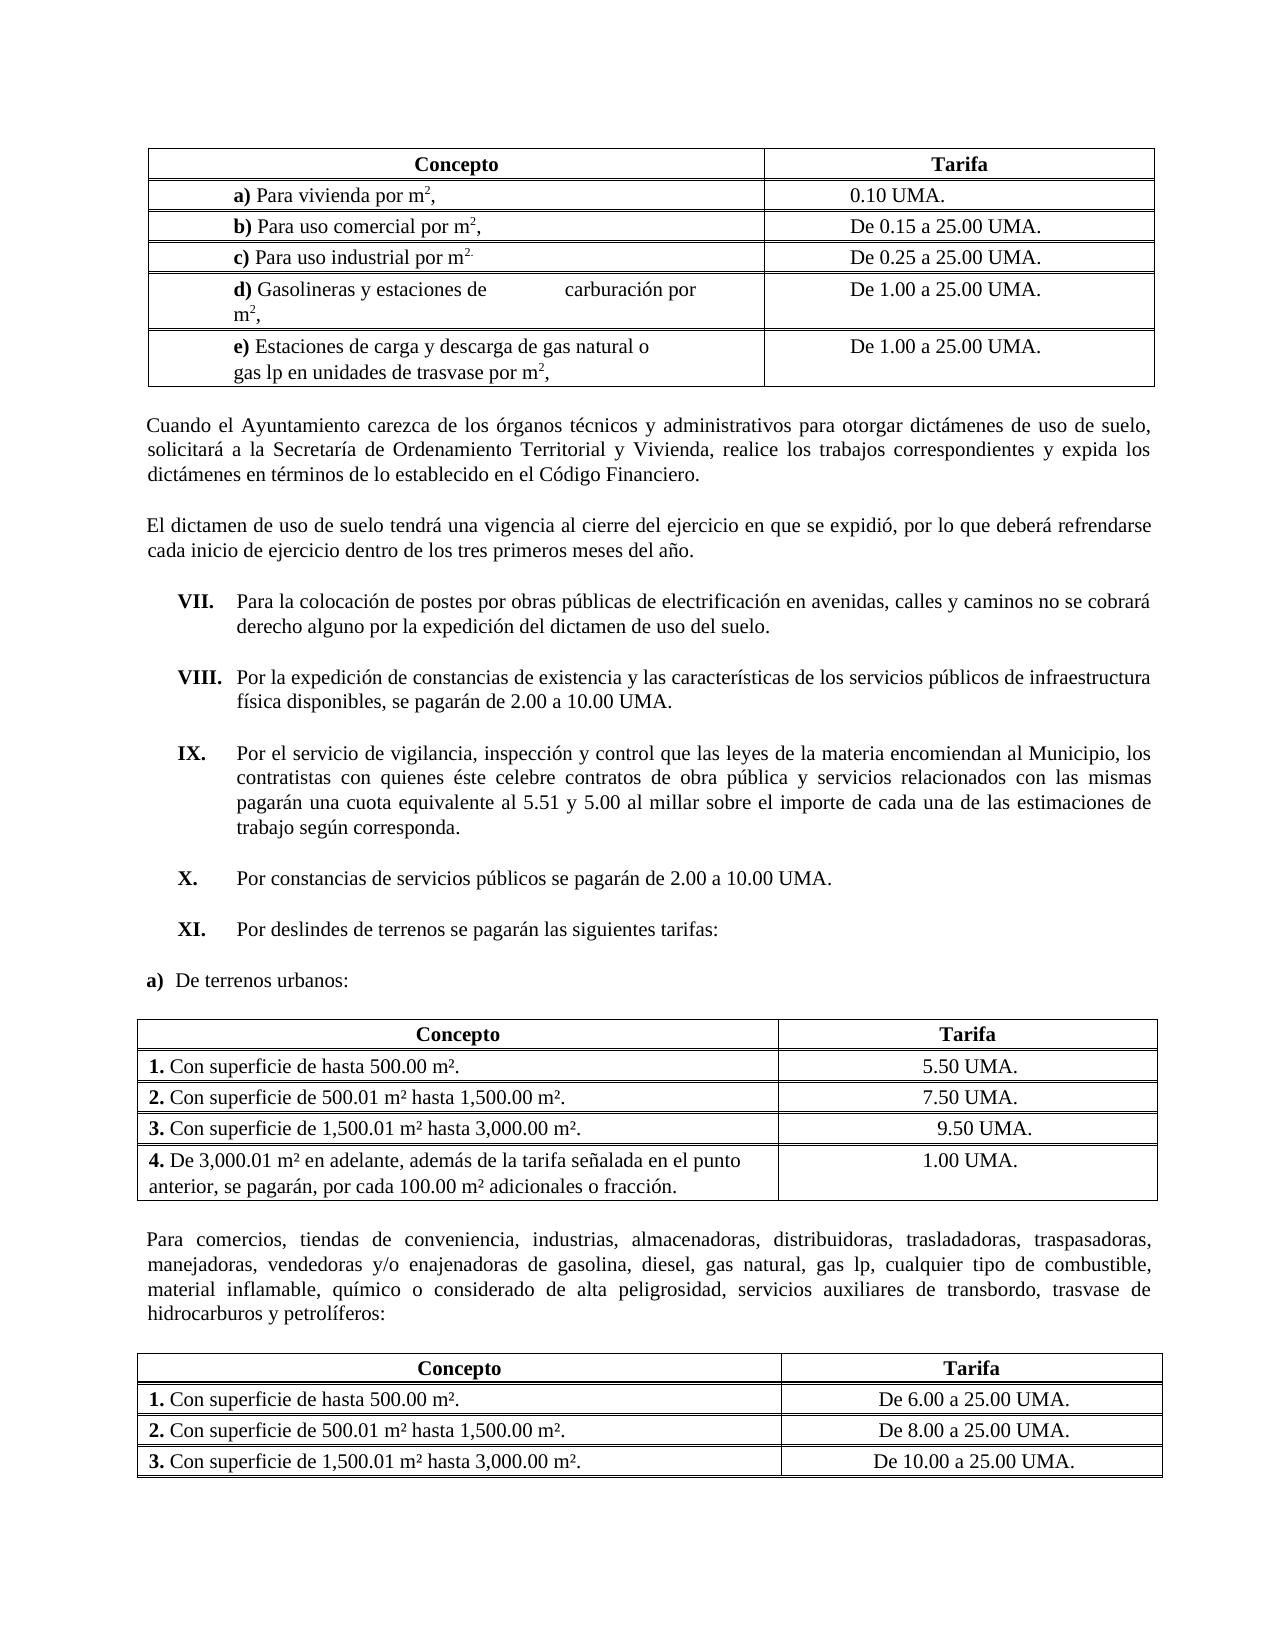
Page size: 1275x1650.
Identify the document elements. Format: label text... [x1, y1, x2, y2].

table_cell 2. Con superficie de 500.01 m² hasta 1,500.00 m². [138, 1083, 778, 1111]
list Por deslindes de terrenos se pagarán las siguientes tarifas: [177, 917, 1153, 941]
table_cell 5.50 UMA. [779, 1051, 1157, 1079]
list Por constancias de servicios públicos se pagarán de 2.00 a 10.00 UMA. [177, 866, 1153, 890]
table_cell 1. Con superficie de hasta 500.00 m². [138, 1051, 778, 1079]
table_cell 3. Con superficie de 1,500.01 m² hasta 3,000.00 m². [138, 1114, 778, 1143]
table_cell 4. De 3,000.01 m² en adelante, además de la tarifa señalada en el punto anterior, se pagarán, por cada 100.00 m² adicionales o fracción. [138, 1146, 778, 1200]
list Por el servicio de vigilancia, inspección y control que las leyes de la materia encomiendan al Municipio, los contratistas con quienes éste celebre contratos de obra pública y servicios relacionados con las mismas pagarán una cuota equivalente al 5.51 y 5.00 al millar sobre el importe de cada una de las estimaciones de trabajo según corresponda. [177, 741, 1153, 839]
table_cell a) Para vivienda por m2, [149, 181, 764, 209]
table_cell 2. Con superficie de 500.01 m² hasta 1,500.00 m². [138, 1416, 781, 1443]
table_header Concepto [138, 1354, 781, 1381]
table_header Concepto [138, 1020, 778, 1048]
table_cell De 0.25 a 25.00 UMA. [765, 243, 1154, 271]
list Por la expedición de constancias de existencia y las características de los servicios públicos de infraestructura física disponibles, se pagarán de 2.00 a 10.00 UMA. [177, 665, 1153, 713]
table_cell d) Gasolineras y estaciones de carburación por m2, [149, 274, 764, 328]
table_cell 9.50 UMA. [779, 1114, 1157, 1143]
table_cell 1. Con superficie de hasta 500.00 m². [138, 1385, 781, 1412]
text El dictamen de uso de suelo tendrá una vigencia al cierre del ejercicio en que se expidió, por lo que deberá refrendarse cada inicio de ejercicio dentro de los tres primeros meses del año. [146, 513, 1153, 562]
text Cuando el Ayuntamiento carezca de los órganos técnicos y administrativos para otorgar dictámenes de uso de suelo, solicitará a la Secretaría de Ordenamiento Territorial y Vivienda, realice los trabajos correspondientes y expida los dictámenes en términos de lo establecido en el Código Financiero. [146, 412, 1153, 486]
table_cell 0.10 UMA. [765, 181, 1154, 209]
table_header Concepto [149, 149, 764, 177]
table_header Tarifa [782, 1354, 1162, 1381]
table_cell e) Estaciones de carga y descarga de gas natural o gas lp en unidades de trasvase por m2, [149, 331, 764, 386]
table_cell De 1.00 a 25.00 UMA. [765, 274, 1154, 328]
table_cell De 10.00 a 25.00 UMA. [782, 1447, 1162, 1474]
table_cell 3. Con superficie de 1,500.01 m² hasta 3,000.00 m². [138, 1447, 781, 1474]
list Para la colocación de postes por obras públicas de electrificación en avenidas, calles y caminos no se cobrará derecho alguno por la expedición del dictamen de uso del suelo. [177, 589, 1153, 638]
table_cell c) Para uso industrial por m2. [149, 243, 764, 271]
table_header Tarifa [779, 1020, 1157, 1048]
list De terrenos urbanos: [146, 968, 1153, 992]
table_cell De 6.00 a 25.00 UMA. [782, 1385, 1162, 1412]
table_cell 1.00 UMA. [779, 1146, 1157, 1200]
table_cell De 0.15 a 25.00 UMA. [765, 212, 1154, 240]
table_cell De 1.00 a 25.00 UMA. [765, 331, 1154, 386]
table_header Tarifa [765, 149, 1154, 177]
table_cell De 8.00 a 25.00 UMA. [782, 1416, 1162, 1443]
table_cell 7.50 UMA. [779, 1083, 1157, 1111]
table_cell b) Para uso comercial por m2, [149, 212, 764, 240]
